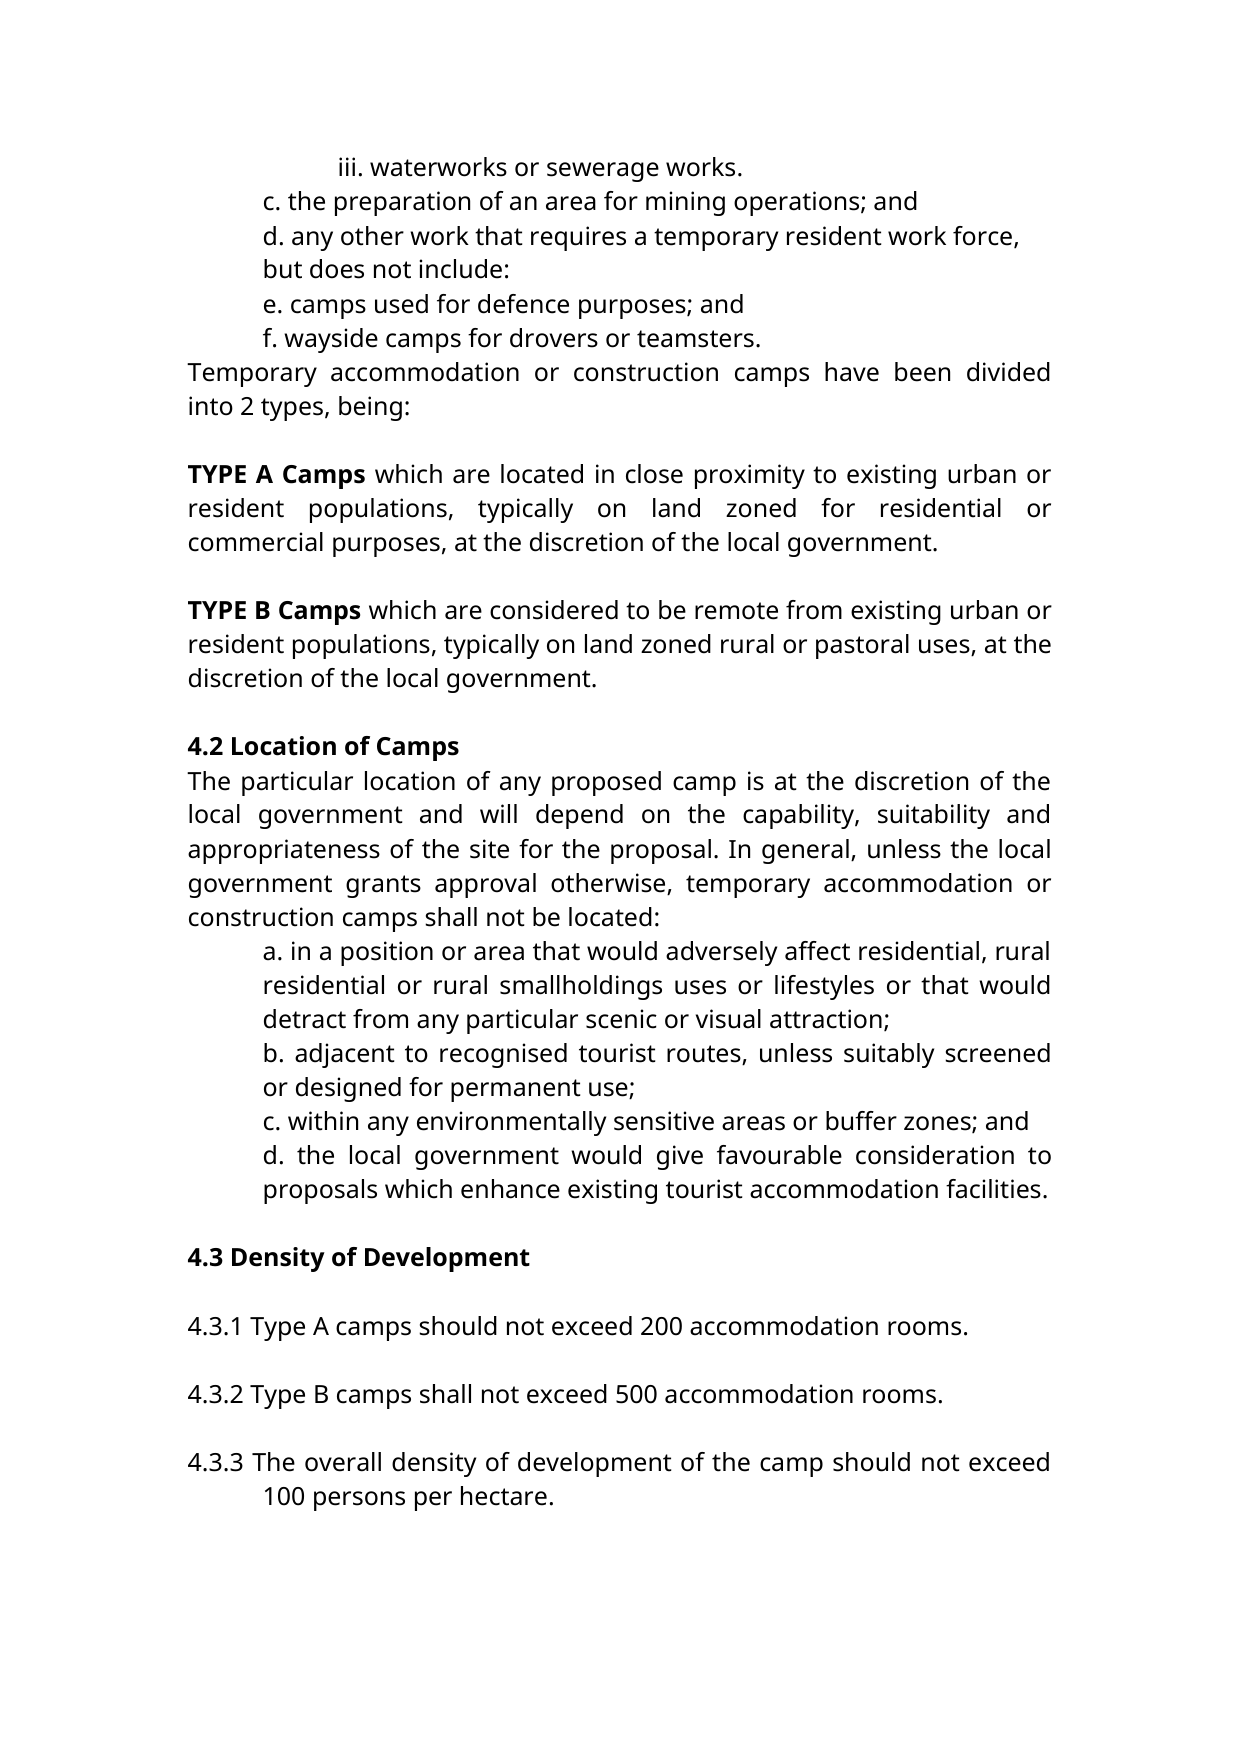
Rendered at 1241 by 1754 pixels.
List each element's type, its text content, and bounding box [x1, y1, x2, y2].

text The particular location of any proposed camp is at the discretion of the local government and will depend on the capability, suitability and appropriateness of the site for the proposal. In general, unless the local government grants approval otherwise, temporary accommodation or construction camps shall not be located: [187, 763, 1053, 933]
text 4.3.2 Type B camps shall not exceed 500 accommodation rooms. [187, 1376, 1053, 1410]
text TYPE A Camps which are located in close proximity to existing urban or resident populations, typically on land zoned for residential or commercial purposes, at the discretion of the local government. [187, 457, 1053, 559]
text Temporary accommodation or construction camps have been divided into 2 types, being: [187, 354, 1053, 422]
text c. within any environmentally sensitive areas or buffer zones; and [262, 1104, 1053, 1138]
text a. in a position or area that would adversely affect residential, rural residential or rural smallholdings uses or lifestyles or that would detract from any particular scenic or visual attraction; [262, 933, 1053, 1036]
text d. the local government would give favourable consideration to proposals which enhance existing tourist accommodation facilities. [262, 1138, 1053, 1206]
text iii. waterworks or sewerage works. [337, 150, 1053, 184]
text 4.3 Density of Development [187, 1240, 1053, 1274]
text c. the preparation of an area for mining operations; and [262, 184, 1053, 218]
text 4.3.3 The overall density of development of the camp should not exceed 100 persons per hectare. [187, 1444, 1053, 1512]
text 4.2 Location of Camps [187, 729, 1053, 763]
text TYPE B Camps which are considered to be remote from existing urban or resident populations, typically on land zoned rural or pastoral uses, at the discretion of the local government. [187, 593, 1053, 695]
text b. adjacent to recognised tourist routes, unless suitably screened or designed for permanent use; [262, 1036, 1053, 1104]
text e. camps used for defence purposes; and [262, 286, 1053, 320]
text f. wayside camps for drovers or teamsters. [262, 320, 1053, 354]
text d. any other work that requires a temporary resident work force, [262, 218, 1053, 252]
text 4.3.1 Type A camps should not exceed 200 accommodation rooms. [187, 1308, 1053, 1342]
text but does not include: [262, 252, 1053, 286]
